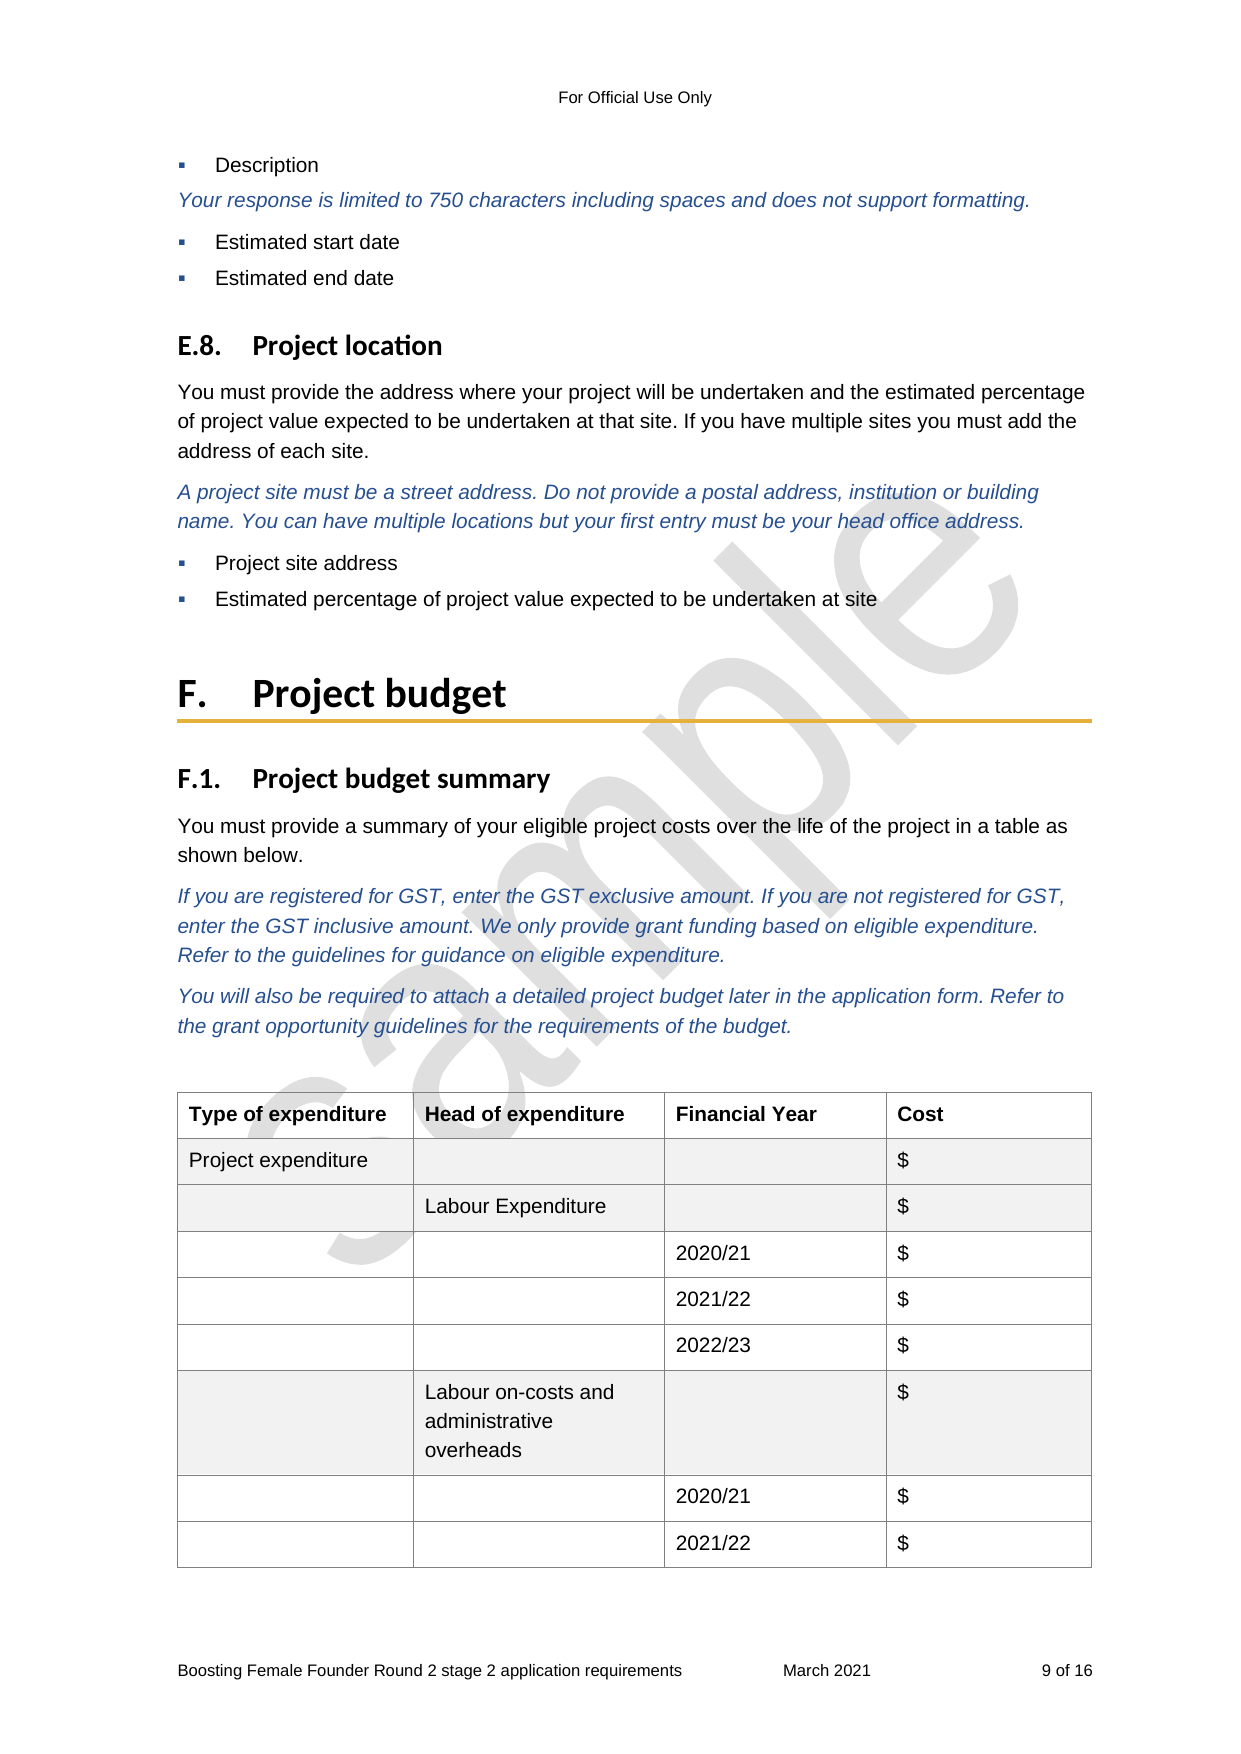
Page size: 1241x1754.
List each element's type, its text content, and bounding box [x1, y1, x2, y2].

table_cell [178, 1476, 413, 1521]
list Project site address [177, 546, 1092, 575]
table_cell Labour Expenditure [414, 1185, 664, 1231]
table_cell $ [887, 1325, 1091, 1370]
table_cell 2021/22 [665, 1522, 886, 1567]
table_cell [178, 1185, 413, 1231]
table_cell 2020/21 [665, 1232, 886, 1277]
table_cell [178, 1278, 413, 1323]
table_header Head of expenditure [414, 1093, 664, 1138]
table_cell [665, 1185, 886, 1231]
table_cell [665, 1371, 886, 1474]
table_cell $ [887, 1371, 1091, 1474]
table_cell [178, 1522, 413, 1567]
table_cell 2022/23 [665, 1325, 886, 1370]
table_cell [414, 1325, 664, 1370]
table_cell [414, 1278, 664, 1323]
table_header Financial Year [665, 1093, 886, 1138]
text You must provide a summary of your eligible project costs over the life of the project in a table as shown below. [177, 808, 1092, 867]
subtitle Project budget summary [177, 760, 1092, 796]
table_cell $ [887, 1278, 1091, 1323]
list Estimated end date [177, 260, 1092, 289]
subtitle Project location [177, 327, 1092, 362]
text You must provide the address where your project will be undertaken and the estimated percentage of project value expected to be undertaken at that site. If you have multiple sites you must add the address of each site. [177, 375, 1092, 462]
table_cell $ [887, 1476, 1091, 1521]
table_cell [178, 1325, 413, 1370]
table_cell 2020/21 [665, 1476, 886, 1521]
text If you are registered for GST, enter the GST exclusive amount. If you are not registered for GST, enter the GST inclusive amount. We only provide grant funding based on eligible expenditure. Refer to the guidelines for guidance on eligible expenditure. [177, 879, 1092, 967]
table_cell [665, 1139, 886, 1184]
list Description [177, 148, 1092, 177]
table_cell [178, 1232, 413, 1277]
table_cell [414, 1139, 664, 1184]
table_cell [178, 1371, 413, 1474]
table_header Type of expenditure [178, 1093, 413, 1138]
table_cell $ [887, 1522, 1091, 1567]
table_cell $ [887, 1139, 1091, 1184]
subtitle Project budget [177, 667, 1092, 719]
table_cell [414, 1522, 664, 1567]
text A project site must be a street address. Do not provide a postal address, institution or building name. You can have multiple locations but your first entry must be your head office address. [177, 475, 1092, 533]
table_cell [414, 1232, 664, 1277]
table_cell 2021/22 [665, 1278, 886, 1323]
list Estimated percentage of project value expected to be undertaken at site [177, 581, 1092, 610]
text You will also be required to attach a detailed project budget later in the application form. Refer to the grant opportunity guidelines for the requirements of the budget. [177, 979, 1092, 1037]
list Estimated start date [177, 225, 1092, 254]
table_cell $ [887, 1185, 1091, 1231]
table_cell Labour on-costs and administrative overheads [414, 1371, 664, 1474]
table_header Cost [887, 1093, 1091, 1138]
table_cell [414, 1476, 664, 1521]
table_cell Project expenditure [178, 1139, 413, 1184]
text Your response is limited to 750 characters including spaces and does not support formatting. [177, 183, 1092, 212]
table_cell $ [887, 1232, 1091, 1277]
